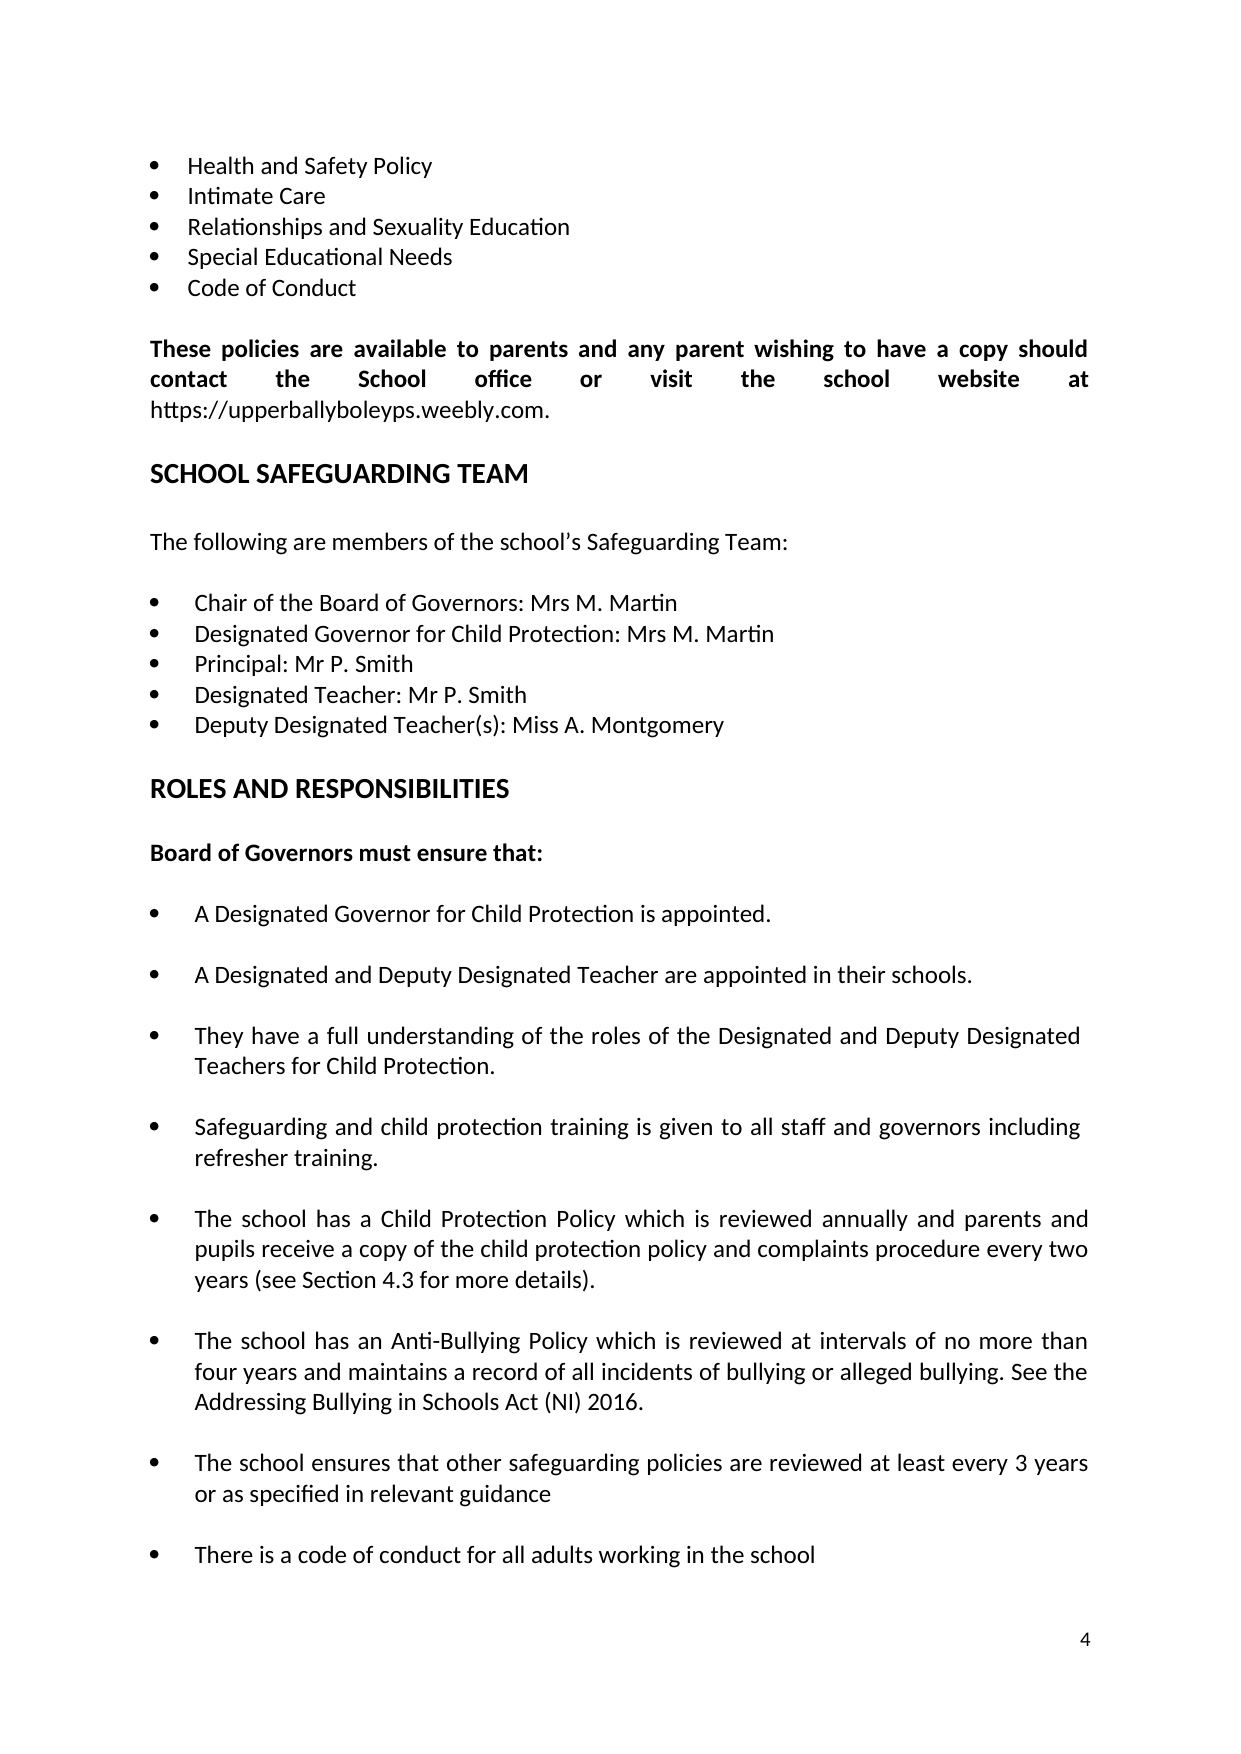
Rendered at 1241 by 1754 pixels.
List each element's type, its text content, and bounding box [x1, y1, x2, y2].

text SCHOOL SAFEGUARDING TEAM [150, 455, 1090, 491]
list The school has an Anti-Bullying Policy which is reviewed at intervals of no more than four years and maintains a record of all incidents of bullying or alleged bullying. See the Addressing Bullying in Schools Act (NI) 2016. [150, 1325, 1090, 1417]
list Chair of the Board of Governors: Mrs M. Martin [150, 587, 1090, 618]
text Board of Governors must ensure that: [150, 837, 1090, 867]
list Code of Conduct [150, 272, 1090, 303]
text ROLES AND RESPONSIBILITIES [150, 771, 1090, 806]
list Relationships and Sexuality Education [150, 211, 1090, 242]
list Intimate Care [150, 181, 1090, 211]
list Health and Safety Policy [150, 150, 1090, 181]
list The school ensures that other safeguarding policies are reviewed at least every 3 years or as specified in relevant guidance [150, 1447, 1090, 1508]
list Designated Teacher: Mr P. Smith [150, 679, 1090, 709]
text The following are members of the school’s Safeguarding Team: [150, 526, 1090, 557]
list A Designated and Deputy Designated Teacher are appointed in their schools. [150, 959, 1090, 989]
list There is a code of conduct for all adults working in the school [150, 1539, 1090, 1569]
list Safeguarding and child protection training is given to all staff and governors including refresher training. [150, 1111, 1090, 1172]
list The school has a Child Protection Policy which is reviewed annually and parents and pupils receive a copy of the child protection policy and complaints procedure every two years (see Section 4.3 for more details). [150, 1203, 1090, 1294]
list Deputy Designated Teacher(s): Miss A. Montgomery [150, 709, 1090, 740]
list A Designated Governor for Child Protection is appointed. [150, 898, 1090, 928]
text These policies are available to parents and any parent wishing to have a copy should contact the School office or visit the school website at https://upperballyboleyps.weebly.com. [150, 333, 1090, 425]
list They have a full understanding of the roles of the Designated and Deputy Designated Teachers for Child Protection. [150, 1020, 1090, 1081]
list Special Educational Needs [150, 242, 1090, 272]
list Designated Governor for Child Protection: Mrs M. Martin [150, 618, 1090, 648]
list Principal: Mr P. Smith [150, 648, 1090, 679]
